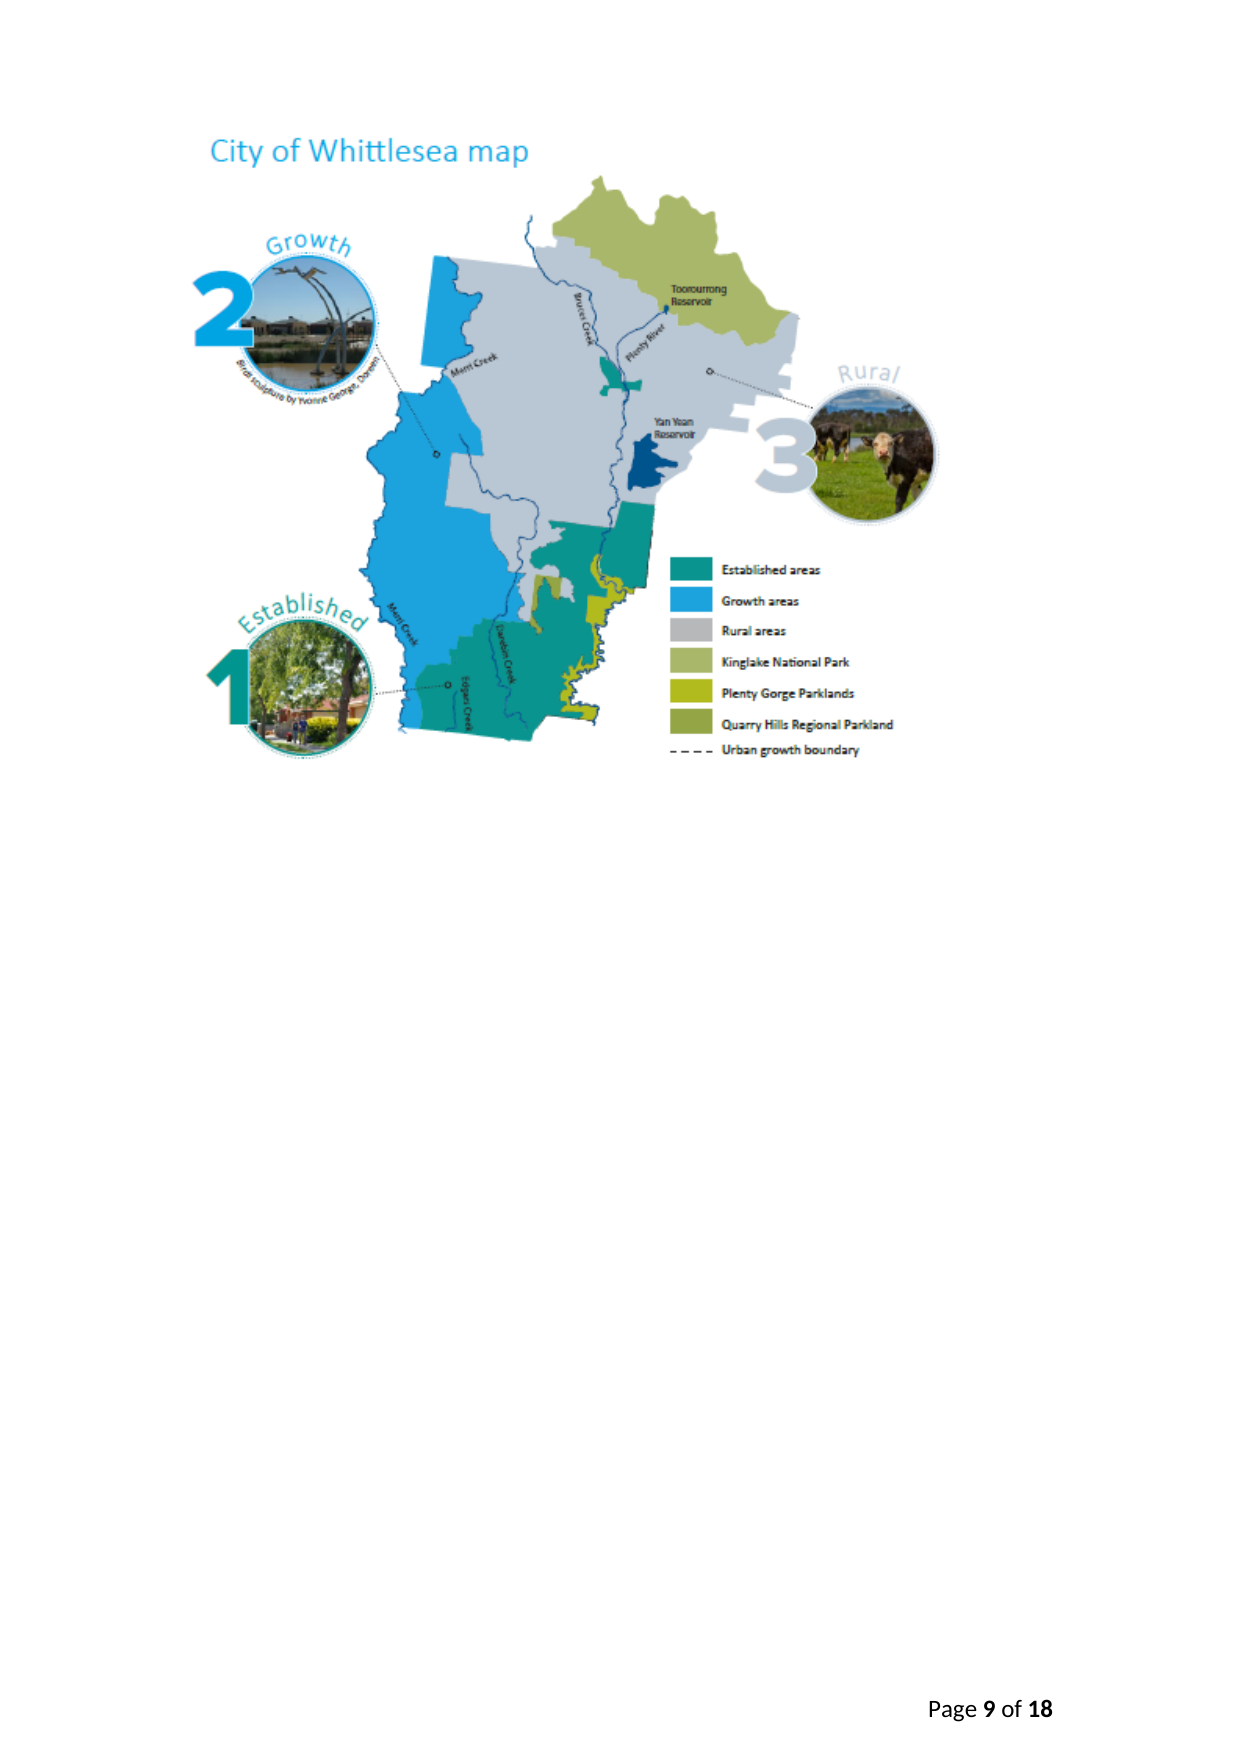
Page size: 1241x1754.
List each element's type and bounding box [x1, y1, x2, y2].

picture [187, 118, 949, 781]
